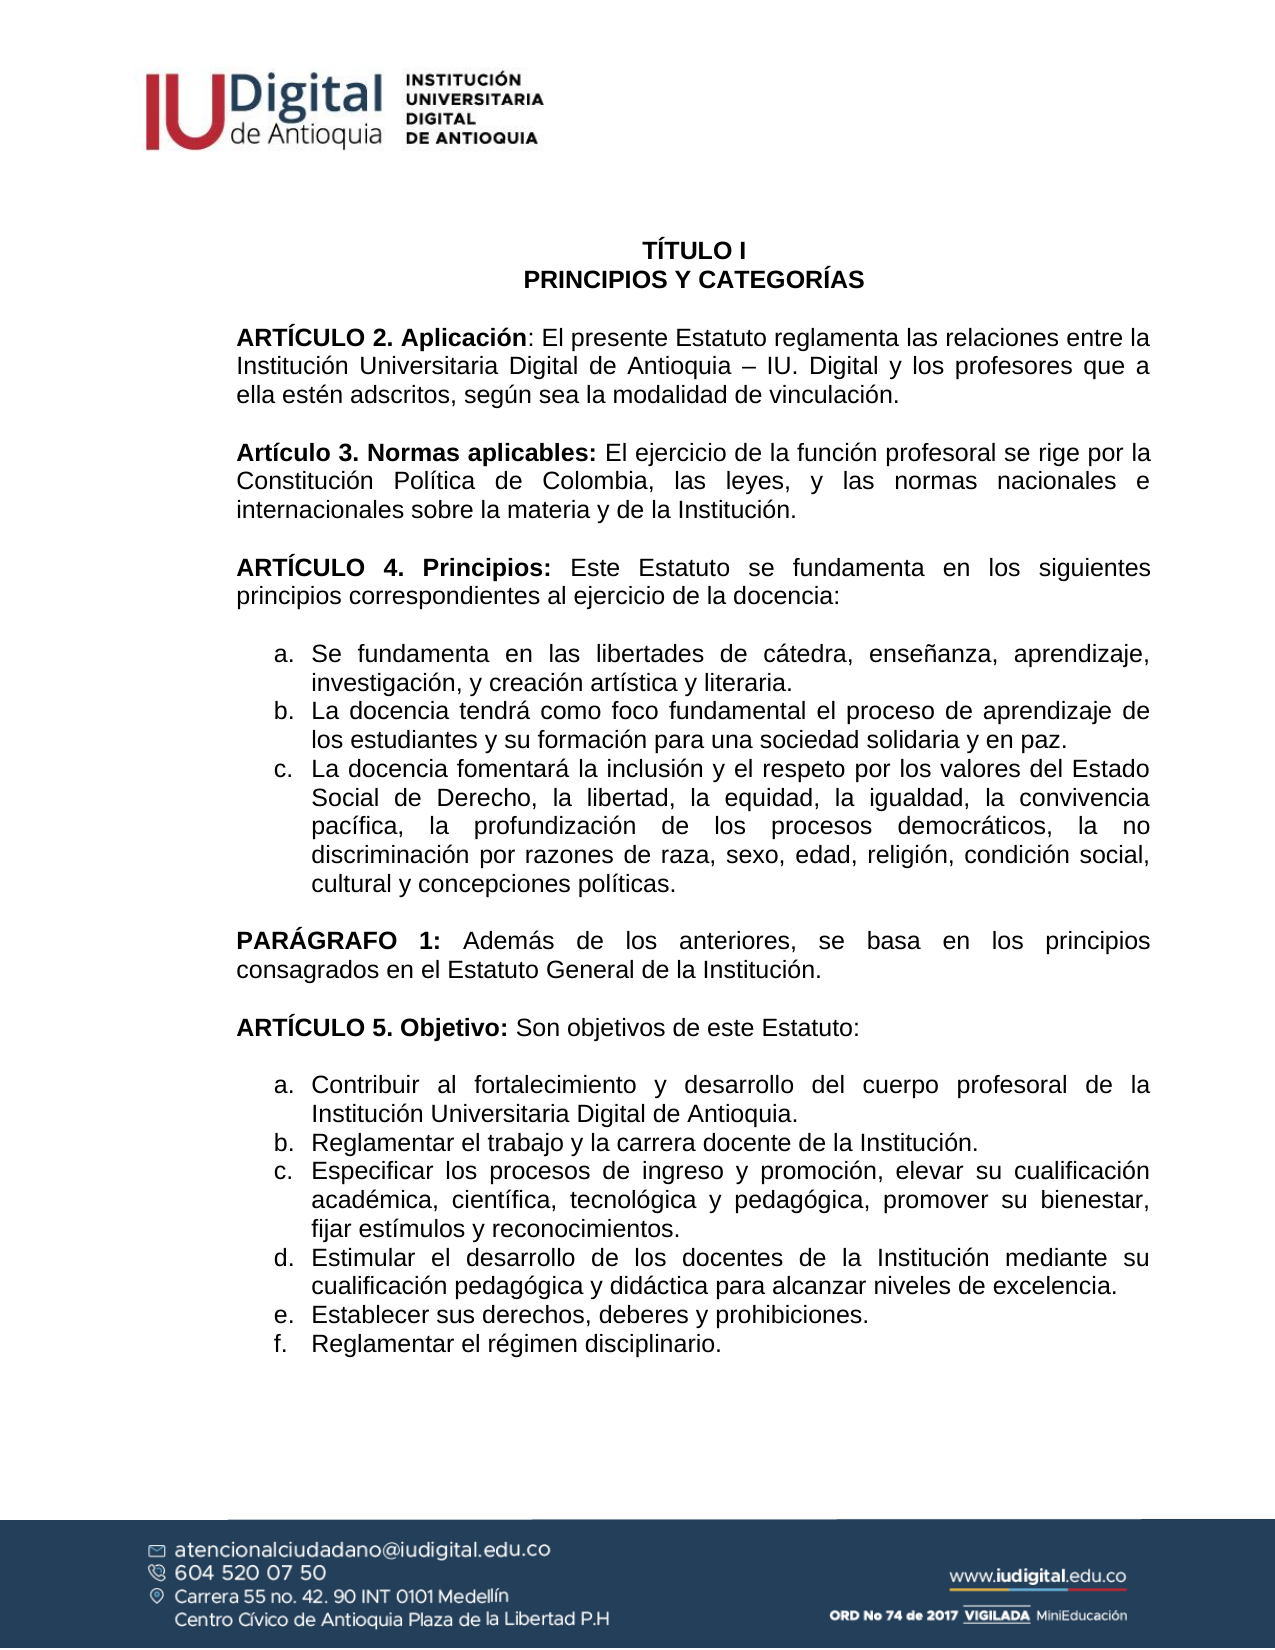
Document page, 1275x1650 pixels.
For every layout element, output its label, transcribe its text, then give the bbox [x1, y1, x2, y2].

list Contribuir al fortalecimiento y desarrollo del cuerpo profesoral de la Institución Universitaria Digital de Antioquia. [274, 1070, 1152, 1127]
text ARTÍCULO 5. Objetivo: Son objetivos de este Estatuto: [236, 1012, 1152, 1041]
text Artículo 3. Normas aplicables: El ejercicio de la función profesoral se rige por la Constitución Política de Colombia, las leyes, y las normas nacionales e internacionales sobre la materia y de la Institución. [236, 437, 1152, 524]
text ARTÍCULO 4. Principios: Este Estatuto se fundamenta en los siguientes principios correspondientes al ejercicio de la docencia: [236, 552, 1152, 610]
list Reglamentar el trabajo y la carrera docente de la Institución. [274, 1127, 1152, 1156]
list Establecer sus derechos, deberes y prohibiciones. [274, 1300, 1152, 1329]
list Estimular el desarrollo de los docentes de la Institución mediante su cualificación pedagógica y didáctica para alcanzar niveles de excelencia. [274, 1242, 1152, 1300]
list La docencia tendrá como foco fundamental el proceso de aprendizaje de los estudiantes y su formación para una sociedad solidaria y en paz. [274, 696, 1152, 754]
list Especificar los procesos de ingreso y promoción, elevar su cualificación académica, científica, tecnológica y pedagógica, promover su bienestar, fijar estímulos y reconocimientos. [274, 1156, 1152, 1242]
picture [0, 0, 1275, 190]
text PRINCIPIOS Y CATEGORÍAS [236, 265, 1152, 294]
text PARÁGRAFO 1: Además de los anteriores, se basa en los principios consagrados en el Estatuto General de la Institución. [236, 926, 1152, 984]
text ARTÍCULO 2. Aplicación: El presente Estatuto reglamenta las relaciones entre la Institución Universitaria Digital de Antioquia – IU. Digital y los profesores que a ella estén adscritos, según sea la modalidad de vinculación. [236, 322, 1152, 409]
text TÍTULO I [236, 236, 1152, 265]
list Reglamentar el régimen disciplinario. [274, 1329, 1152, 1357]
list La docencia fomentará la inclusión y el respeto por los valores del Estado Social de Derecho, la libertad, la equidad, la igualdad, la convivencia pacífica, la profundización de los procesos democráticos, la no discriminación por razones de raza, sexo, edad, religión, condición social, cultural y concepciones políticas. [274, 754, 1152, 897]
picture [0, 1459, 1275, 1648]
list Se fundamenta en las libertades de cátedra, enseñanza, aprendizaje, investigación, y creación artística y literaria. [274, 639, 1152, 696]
